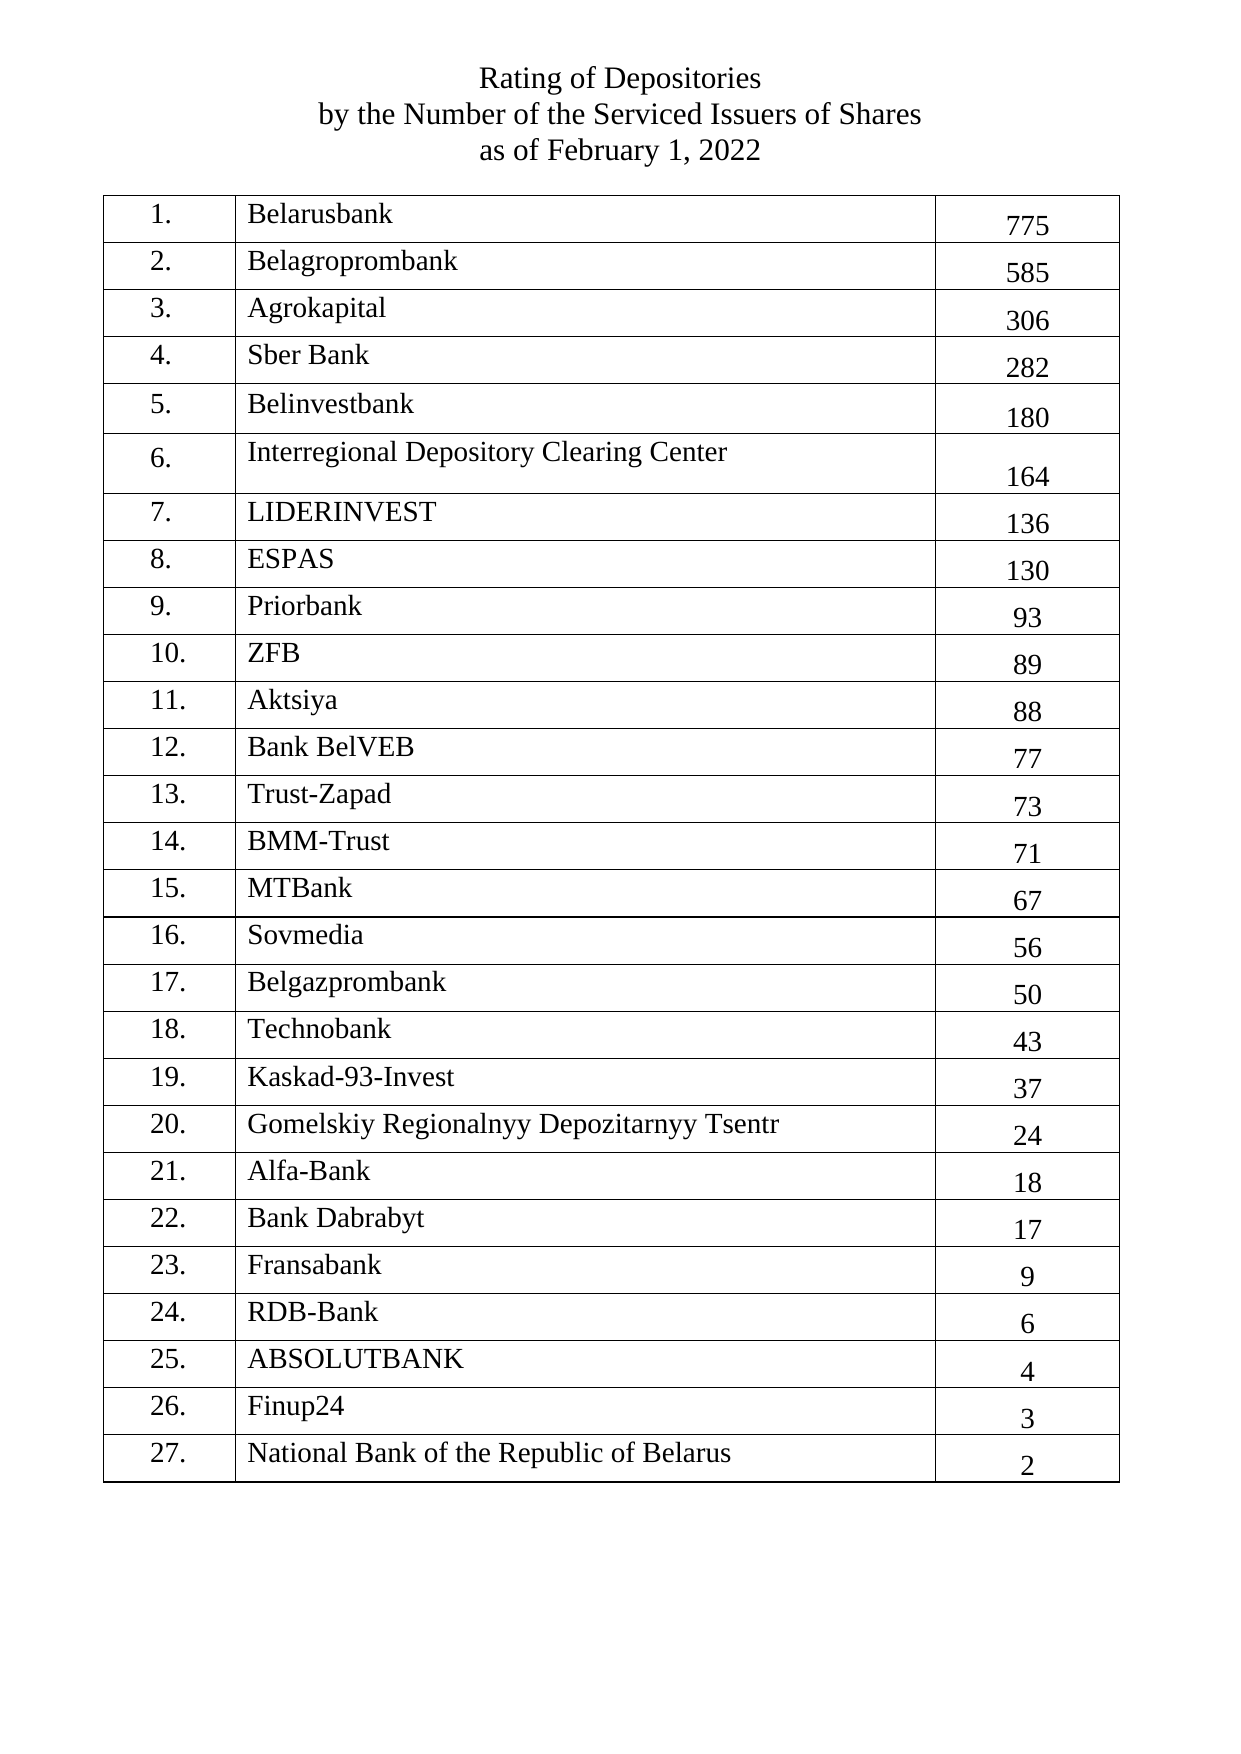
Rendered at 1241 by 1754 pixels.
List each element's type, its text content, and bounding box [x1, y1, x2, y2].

table_cell [104, 434, 235, 493]
table_cell [104, 729, 235, 775]
table_cell [104, 682, 235, 728]
table_cell 306 [936, 290, 1119, 336]
table_cell 130 [936, 541, 1119, 587]
table_cell LIDERINVEST [236, 494, 935, 540]
table_cell Aktsiya [236, 682, 935, 728]
table_cell [104, 541, 235, 587]
table_cell ZFB [236, 635, 935, 681]
table_cell Belagroprombank [236, 243, 935, 289]
table_cell 56 [936, 918, 1119, 963]
text by the Number of the Serviced Issuers of Shares [59, 95, 1181, 131]
table_cell 18 [936, 1153, 1119, 1199]
table_cell [104, 1059, 235, 1105]
table_cell Sber Bank [236, 337, 935, 383]
table_cell Alfa-Bank [236, 1153, 935, 1199]
table_cell [104, 494, 235, 540]
table_cell 17 [936, 1200, 1119, 1246]
table_cell Belgazprombank [236, 965, 935, 1011]
table_cell [104, 635, 235, 681]
table_cell [104, 1435, 235, 1481]
table_cell Finup24 [236, 1388, 935, 1434]
text as of February 1, 2022 [59, 131, 1181, 167]
table_cell [104, 1341, 235, 1387]
table_cell 4 [936, 1341, 1119, 1387]
table_cell [104, 870, 235, 916]
table_cell [104, 243, 235, 289]
table_cell 9 [936, 1247, 1119, 1293]
table_cell [104, 384, 235, 433]
table_cell 93 [936, 588, 1119, 634]
table_cell ABSOLUTBANK [236, 1341, 935, 1387]
table_cell [104, 965, 235, 1011]
table_cell [104, 1247, 235, 1293]
table_cell 282 [936, 337, 1119, 383]
table_cell Belinvestbank [236, 384, 935, 433]
table_cell Gomelskiy Regionalnyy Depozitarnyy Tsentr [236, 1106, 935, 1152]
table_cell [104, 290, 235, 336]
table_header 775 [936, 196, 1119, 242]
table_cell Interregional Depository Clearing Center [236, 434, 935, 493]
table_cell 3 [936, 1388, 1119, 1434]
table_cell Technobank [236, 1012, 935, 1058]
table_cell [104, 337, 235, 383]
table_cell MTBank [236, 870, 935, 916]
table_cell RDB-Bank [236, 1294, 935, 1340]
table_cell Fransabank [236, 1247, 935, 1293]
table_cell [104, 1294, 235, 1340]
table_cell 585 [936, 243, 1119, 289]
table_cell [104, 1153, 235, 1199]
table_cell 43 [936, 1012, 1119, 1058]
table_cell BMM-Trust [236, 823, 935, 869]
table_cell 71 [936, 823, 1119, 869]
table_cell 136 [936, 494, 1119, 540]
table_header Belarusbank [236, 196, 935, 242]
table_cell [104, 1388, 235, 1434]
table_cell ESPAS [236, 541, 935, 587]
table_cell 89 [936, 635, 1119, 681]
table_cell [104, 823, 235, 869]
table_cell Kaskad-93-Invest [236, 1059, 935, 1105]
table_cell [104, 1106, 235, 1152]
table_cell [104, 1200, 235, 1246]
table_cell Sovmedia [236, 918, 935, 963]
table_cell 88 [936, 682, 1119, 728]
table_cell [104, 1012, 235, 1058]
table_cell 6 [936, 1294, 1119, 1340]
table_cell Bank BelVEB [236, 729, 935, 775]
table_cell Agrokapital [236, 290, 935, 336]
table_cell [104, 588, 235, 634]
table_cell 77 [936, 729, 1119, 775]
table_header [104, 196, 235, 242]
table_cell 50 [936, 965, 1119, 1011]
table_cell Bank Dabrabyt [236, 1200, 935, 1246]
table_cell 164 [936, 434, 1119, 493]
table_cell 73 [936, 776, 1119, 822]
table_cell 24 [936, 1106, 1119, 1152]
table_cell 2 [936, 1435, 1119, 1481]
table_cell National Bank of the Republic of Belarus [236, 1435, 935, 1481]
table_cell [104, 918, 235, 963]
table_cell 180 [936, 384, 1119, 433]
table_cell 37 [936, 1059, 1119, 1105]
table_cell Priorbank [236, 588, 935, 634]
table_cell 67 [936, 870, 1119, 916]
table_cell [104, 776, 235, 822]
text Rating of Depositories [59, 59, 1181, 95]
table_cell Trust-Zapad [236, 776, 935, 822]
